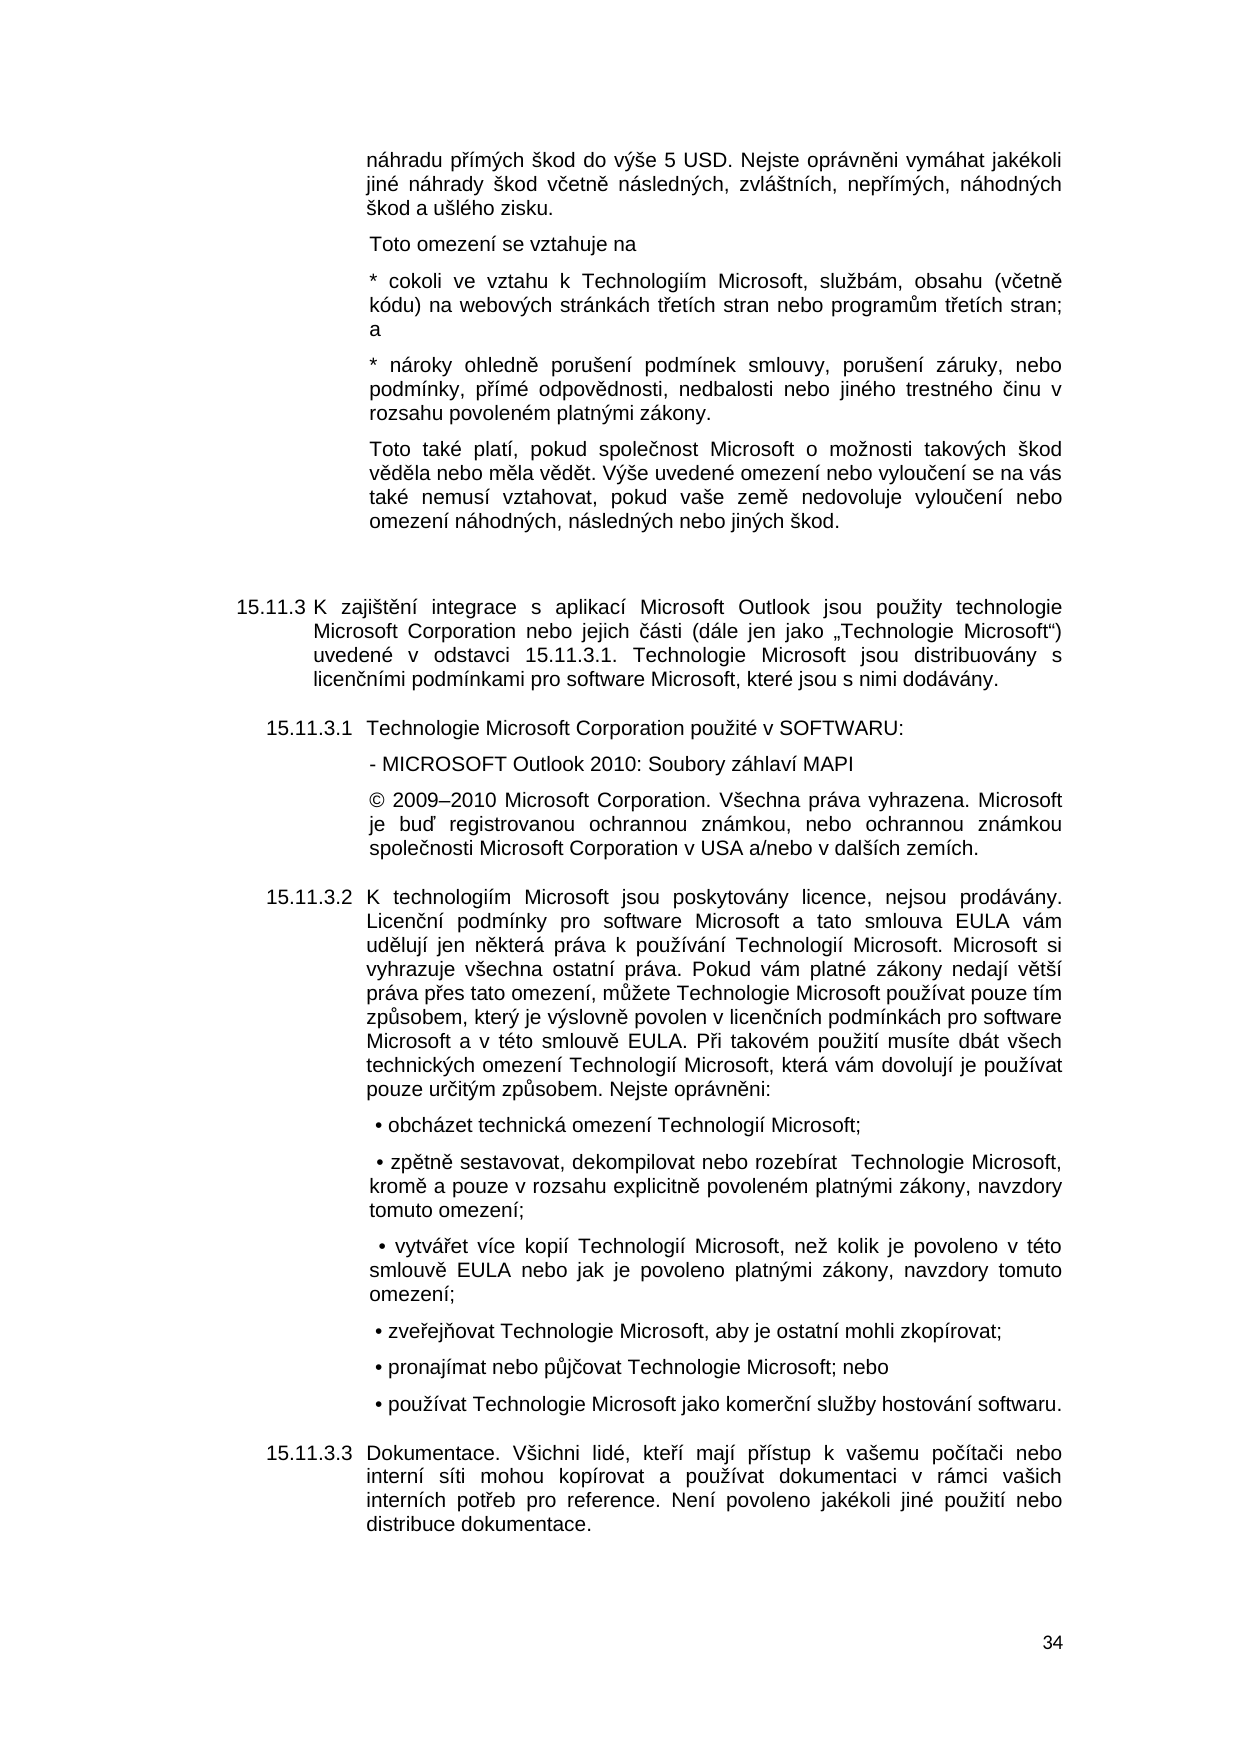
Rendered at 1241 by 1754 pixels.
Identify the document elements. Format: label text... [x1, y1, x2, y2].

text Toto také platí, pokud společnost Microsoft o možnosti takových škod věděla nebo měla vědět. Výše uvedené omezení nebo vyloučení se na vás také nemusí vztahovat, pokud vaše země nedovoluje vyloučení nebo omezení náhodných, následných nebo jiných škod. [369, 437, 1063, 533]
text - MICROSOFT Outlook 2010: Soubory záhlaví MAPI [369, 752, 1063, 776]
text 15.11.3.3 Dokumentace. Všichni lidé, kteří mají přístup k vašemu počítači nebo interní síti mohou kopírovat a používat dokumentaci v rámci vašich interních potřeb pro reference. Není povoleno jakékoli jiné použití nebo distribuce dokumentace. [266, 1440, 1063, 1536]
text * nároky ohledně porušení podmínek smlouvy, porušení záruky, nebo podmínky, přímé odpovědnosti, nedbalosti nebo jiného trestného činu v rozsahu povoleném platnými zákony. [369, 353, 1063, 425]
text * cokoli ve vztahu k Technologiím Microsoft, službám, obsahu (včetně kódu) na webových stránkách třetích stran nebo programům třetích stran; a [369, 268, 1063, 340]
text © 2009–2010 Microsoft Corporation. Všechna práva vyhrazena. Microsoft je buď registrovanou ochrannou známkou, nebo ochrannou známkou společnosti Microsoft Corporation v USA a/nebo v dalších zemích. [369, 788, 1063, 860]
text 15.11.3.2 K technologiím Microsoft jsou poskytovány licence, nejsou prodávány. Licenční podmínky pro software Microsoft a tato smlouva EULA vám udělují jen některá práva k používání Technologií Microsoft. Microsoft si vyhrazuje všechna ostatní práva. Pokud vám platné zákony nedají větší práva přes tato omezení, můžete Technologie Microsoft používat pouze tím způsobem, který je výslovně povolen v licenčních podmínkách pro software Microsoft a v této smlouvě EULA. Při takovém použití musíte dbát všech technických omezení Technologií Microsoft, která vám dovolují je používat pouze určitým způsobem. Nejste oprávněni: [266, 885, 1063, 1101]
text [266, 148, 1063, 219]
text 15.11.3 K zajištění integrace s aplikací Microsoft Outlook jsou použity technologie Microsoft Corporation nebo jejich části (dále jen jako „Technologie Microsoft“) uvedené v odstavci 15.11.3.1. Technologie Microsoft jsou distribuovány s licenčními podmínkami pro software Microsoft, které jsou s nimi dodávány. [236, 594, 1063, 690]
text Toto omezení se vztahuje na [369, 232, 1063, 256]
text • používat Technologie Microsoft jako komerční služby hostování softwaru. [369, 1391, 1063, 1415]
text • zpětně sestavovat, dekompilovat nebo rozebírat Technologie Microsoft, kromě a pouze v rozsahu explicitně povoleném platnými zákony, navzdory tomuto omezení; [369, 1150, 1063, 1222]
text • pronajímat nebo půjčovat Technologie Microsoft; nebo [369, 1355, 1063, 1379]
text • zveřejňovat Technologie Microsoft, aby je ostatní mohli zkopírovat; [369, 1318, 1063, 1342]
text • vytvářet více kopií Technologií Microsoft, než kolik je povoleno v této smlouvě EULA nebo jak je povoleno platnými zákony, navzdory tomuto omezení; [369, 1234, 1063, 1306]
text 15.11.3.1 Technologie Microsoft Corporation použité v SOFTWARU: [266, 715, 1063, 739]
text • obcházet technická omezení Technologií Microsoft; [369, 1113, 1063, 1137]
